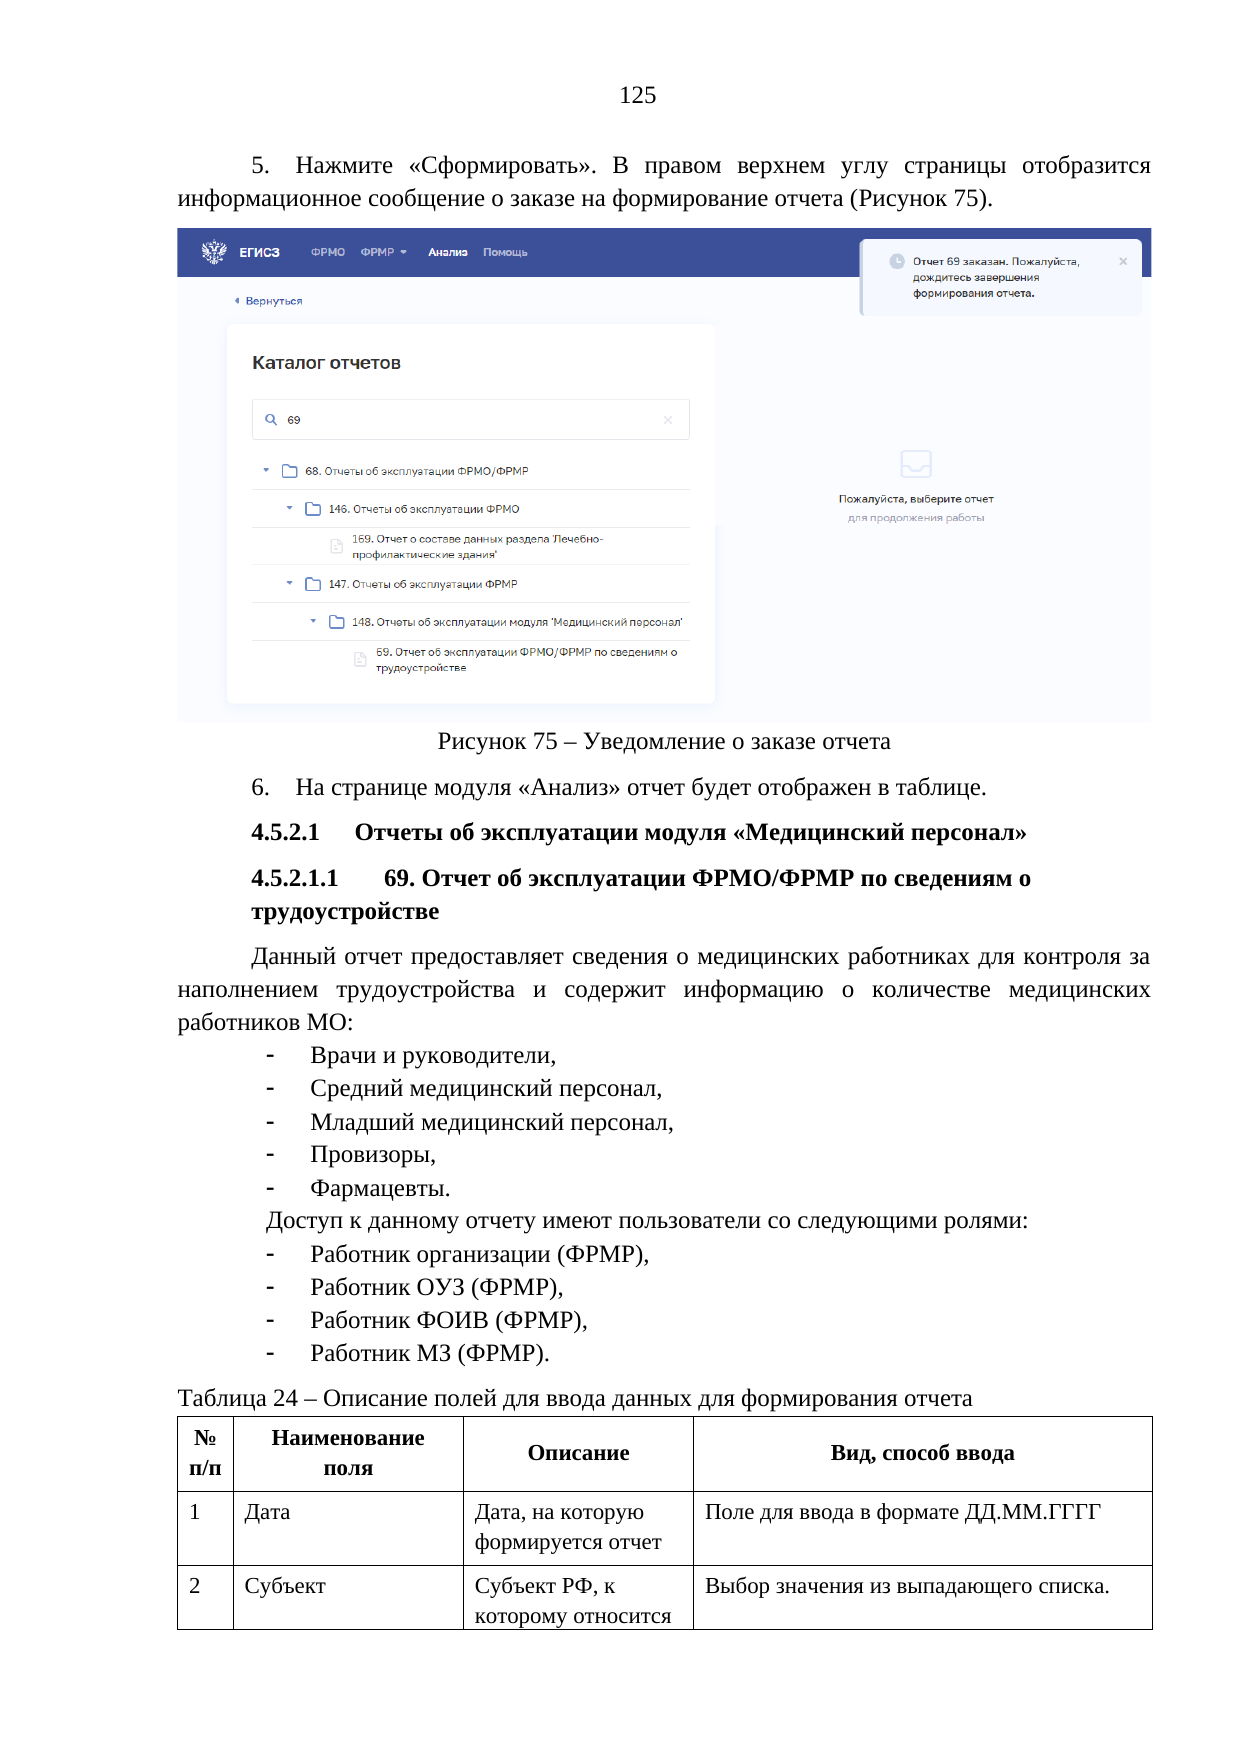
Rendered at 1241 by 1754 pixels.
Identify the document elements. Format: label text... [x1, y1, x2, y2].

text Рисунок 75 – Уведомление о заказе отчета [177, 726, 1152, 755]
text Провизоры, [192, 1139, 1152, 1168]
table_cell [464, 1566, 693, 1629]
subtitle Отчеты об эксплуатации модуля «Медицинский персонал» [251, 817, 1152, 846]
text Средний медицинский персонал, [192, 1073, 1152, 1102]
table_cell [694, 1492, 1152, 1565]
text Доступ к данному отчету имеют пользователи со следующими ролями: [177, 1206, 1152, 1234]
text Работник ФОИВ (ФРМР), [192, 1305, 1152, 1333]
text Врачи и руководители, [192, 1041, 1152, 1069]
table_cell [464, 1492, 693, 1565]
text Нажмите «Сформировать». В правом верхнем углу страницы отобразится информационное сообщение о заказе на формирование отчета (Рисунок 75). [177, 150, 1152, 212]
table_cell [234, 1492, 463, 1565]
text Работник ОУЗ (ФРМР), [192, 1272, 1152, 1300]
text Таблица 24 – Описание полей для ввода данных для формирования отчета [177, 1383, 1152, 1412]
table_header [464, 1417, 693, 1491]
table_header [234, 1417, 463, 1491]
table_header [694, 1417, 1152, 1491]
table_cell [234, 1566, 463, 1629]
picture [177, 228, 1152, 722]
text Данный отчет предоставляет сведения о медицинских работниках для контроля за наполнением трудоустройства и содержит информацию о количестве медицинских работников МО: [177, 941, 1152, 1036]
text Младший медицинский персонал, [192, 1107, 1152, 1135]
subtitle 69. Отчет об эксплуатации ФРМО/ФРМР по сведениям о трудоустройстве [251, 863, 1152, 925]
text Работник организации (ФРМР), [192, 1239, 1152, 1267]
text На странице модуля «Анализ» отчет будет отображен в таблице. [177, 772, 1152, 801]
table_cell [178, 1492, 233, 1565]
text Фармацевты. [192, 1173, 1152, 1201]
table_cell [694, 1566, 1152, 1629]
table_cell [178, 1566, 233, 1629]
text Работник МЗ (ФРМР). [192, 1338, 1152, 1366]
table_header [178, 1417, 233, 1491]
